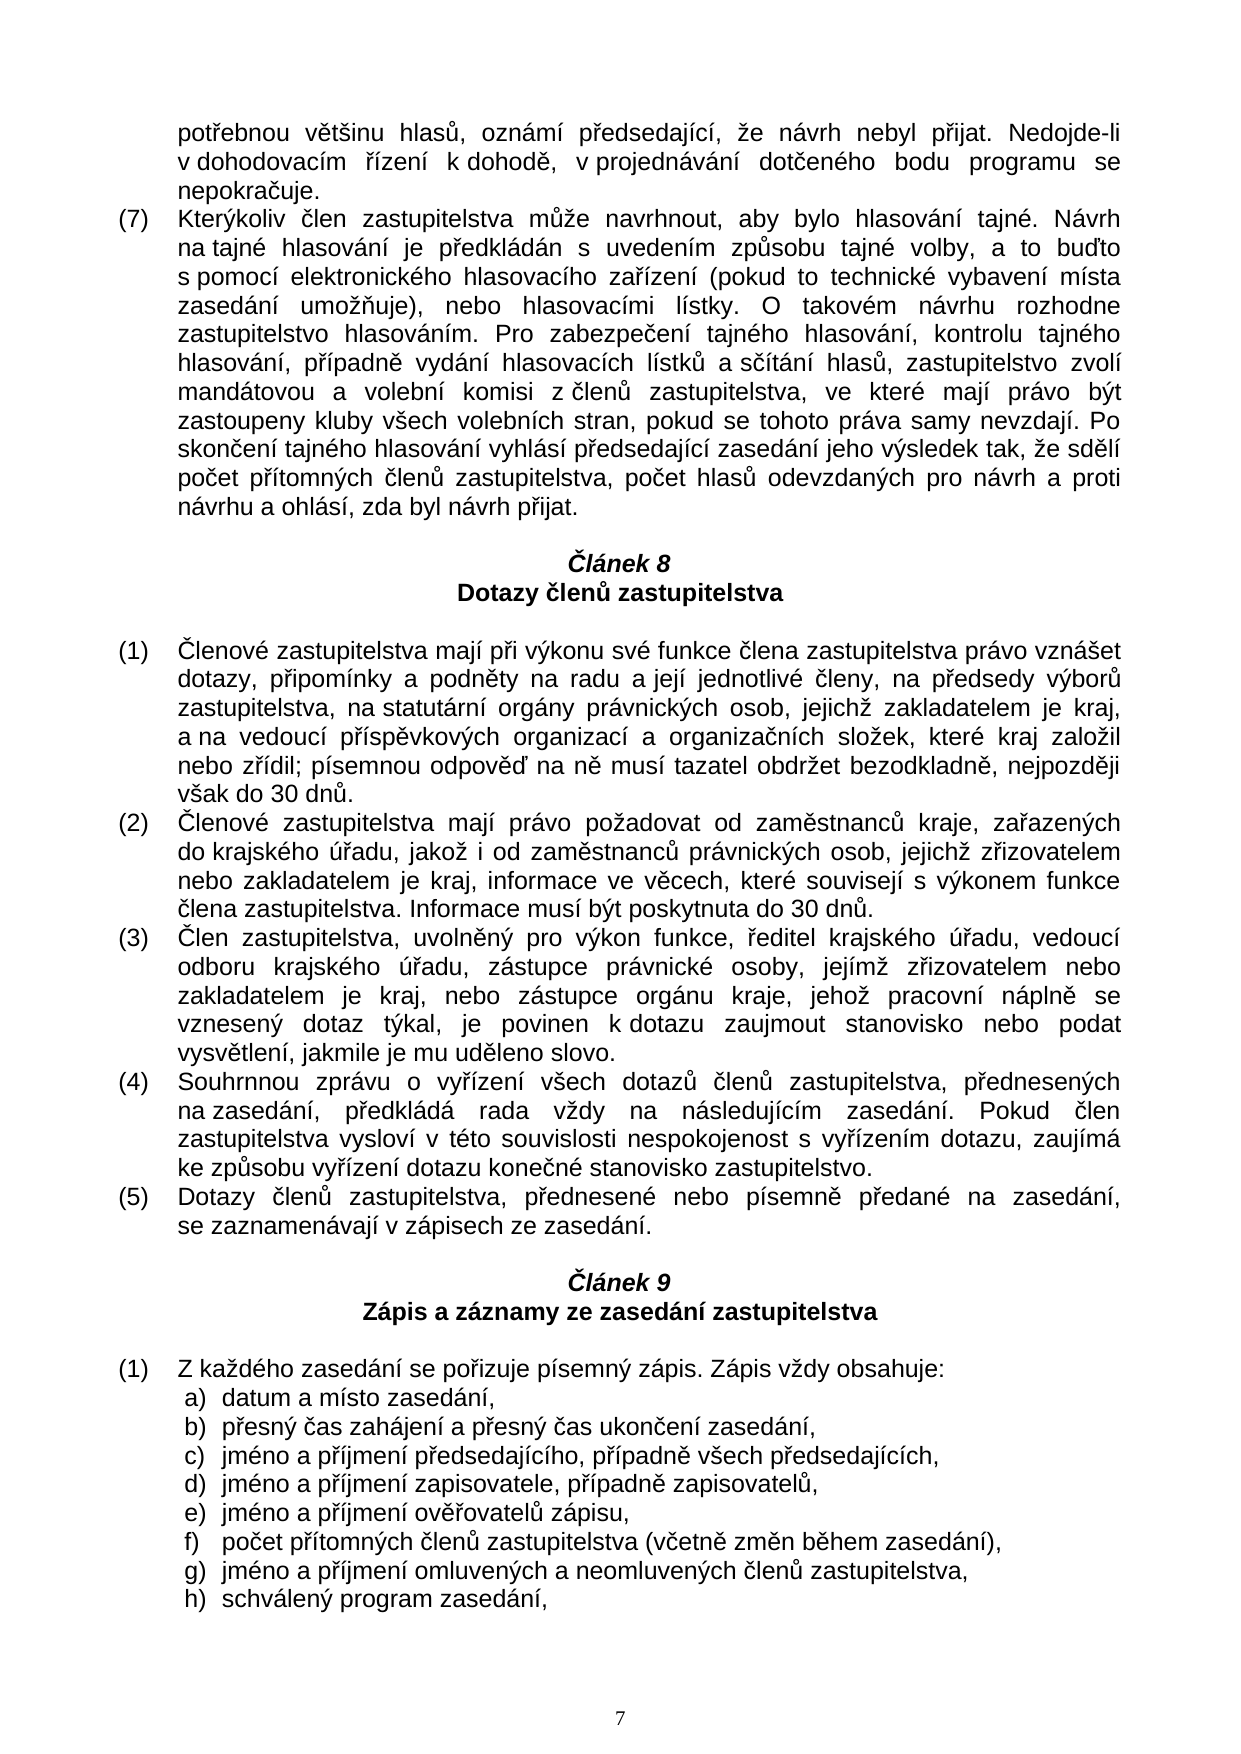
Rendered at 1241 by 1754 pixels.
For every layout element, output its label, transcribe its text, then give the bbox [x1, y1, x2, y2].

list počet přítomných členů zastupitelstva (včetně změn během zasedání), [184, 1527, 1122, 1556]
list schválený program zasedání, [184, 1584, 1122, 1613]
list Členové zastupitelstva mají právo požadovat od zaměstnanců kraje, zařazených do krajského úřadu, jakož i od zaměstnanců právnických osob, jejichž zřizovatelem nebo zakladatelem je kraj, informace ve věcech, které souvisejí s výkonem funkce člena zastupitelstva. Informace musí být poskytnuta do 30 dnů. [118, 808, 1122, 923]
list jméno a příjmení omluvených a neomluvených členů zastupitelstva, [184, 1556, 1122, 1584]
text Článek 8 [118, 549, 1122, 578]
list Členové zastupitelstva mají při výkonu své funkce člena zastupitelstva právo vznášet dotazy, připomínky a podněty na radu a její jednotlivé členy, na předsedy výborů zastupitelstva, na statutární orgány právnických osob, jejichž zakladatelem je kraj, a na vedoucí příspěvkových organizací a organizačních složek, které kraj založil nebo zřídil; písemnou odpověď na ně musí tazatel obdržet bezodkladně, nejpozději však do 30 dnů. [118, 636, 1122, 808]
list jméno a příjmení předsedajícího, případně všech předsedajících, [184, 1441, 1122, 1469]
subtitle Dotazy členů zastupitelstva [118, 578, 1122, 607]
list přesný čas zahájení a přesný čas ukončení zasedání, [184, 1412, 1122, 1441]
list jméno a příjmení zapisovatele, případně zapisovatelů, [184, 1469, 1122, 1498]
list Kterýkoliv člen zastupitelstva může navrhnout, aby bylo hlasování tajné. Návrh na tajné hlasování je předkládán s uvedením způsobu tajné volby, a to buďto s pomocí elektronického hlasovacího zařízení (pokud to technické vybavení místa zasedání umožňuje), nebo hlasovacími lístky. O takovém návrhu rozhodne zastupitelstvo hlasováním. Pro zabezpečení tajného hlasování, kontrolu tajného hlasování, případně vydání hlasovacích lístků a sčítání hlasů, zastupitelstvo zvolí mandátovou a volební komisi z členů zastupitelstva, ve které mají právo být zastoupeny kluby všech volebních stran, pokud se tohoto práva samy nevzdají. Po skončení tajného hlasování vyhlásí předsedající zasedání jeho výsledek tak, že sdělí počet přítomných členů zastupitelstva, počet hlasů odevzdaných pro návrh a proti návrhu a ohlásí, zda byl návrh přijat. [118, 204, 1122, 521]
subtitle Zápis a záznamy ze zasedání zastupitelstva [118, 1297, 1122, 1326]
list Souhrnnou zprávu o vyřízení všech dotazů členů zastupitelstva, přednesených na zasedání, předkládá rada vždy na následujícím zasedání. Pokud člen zastupitelstva vysloví v této souvislosti nespokojenost s vyřízením dotazu, zaujímá ke způsobu vyřízení dotazu konečné stanovisko zastupitelstvo. [118, 1067, 1122, 1182]
text Článek 9 [118, 1268, 1122, 1297]
list datum a místo zasedání, [184, 1383, 1122, 1412]
list Člen zastupitelstva, uvolněný pro výkon funkce, ředitel krajského úřadu, vedoucí odboru krajského úřadu, zástupce právnické osoby, jejímž zřizovatelem nebo zakladatelem je kraj, nebo zástupce orgánu kraje, jehož pracovní náplně se vznesený dotaz týkal, je povinen k dotazu zaujmout stanovisko nebo podat vysvětlení, jakmile je mu uděleno slovo. [118, 923, 1122, 1067]
list Z každého zasedání se pořizuje písemný zápis. Zápis vždy obsahuje: [118, 1354, 1122, 1383]
list jméno a příjmení ověřovatelů zápisu, [184, 1498, 1122, 1527]
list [118, 118, 1122, 204]
list Dotazy členů zastupitelstva, přednesené nebo písemně předané na zasedání, se zaznamenávají v zápisech ze zasedání. [118, 1182, 1122, 1239]
